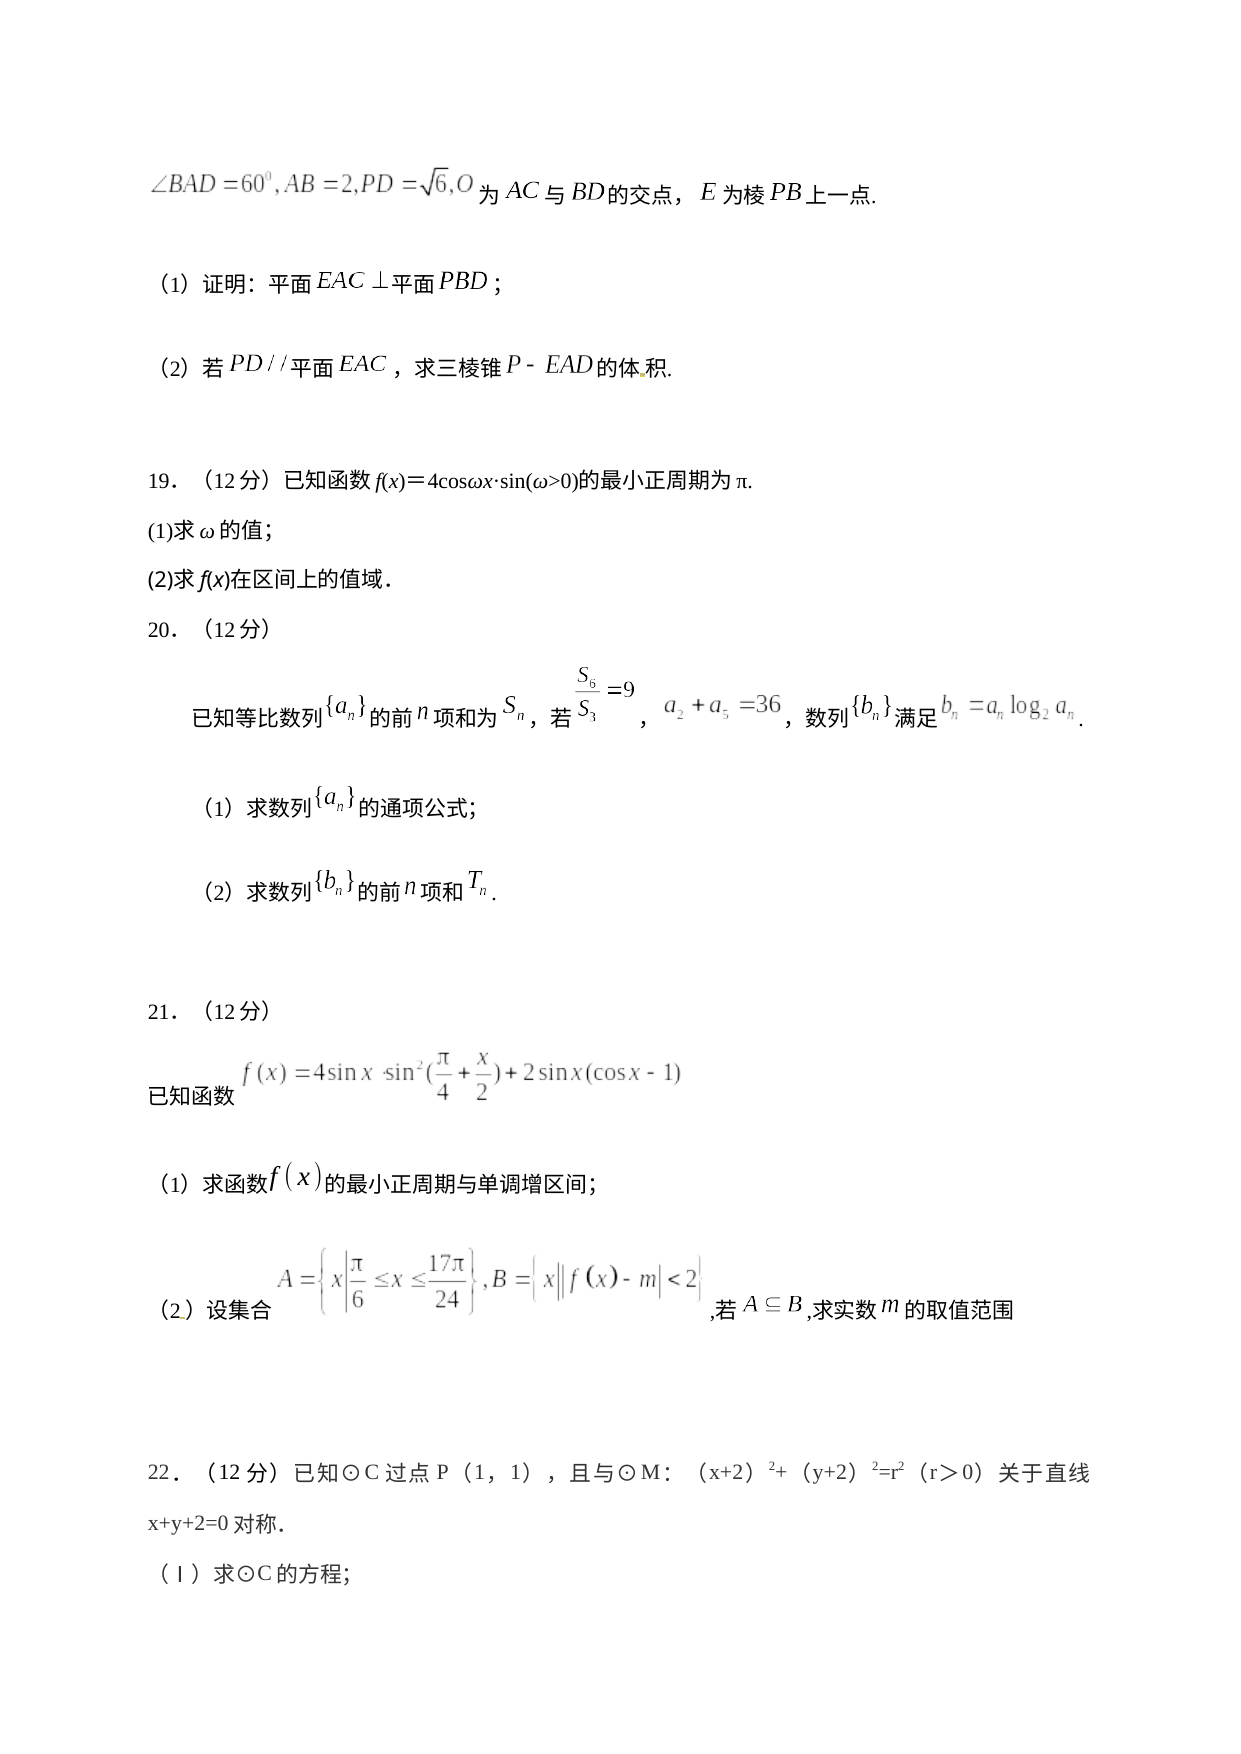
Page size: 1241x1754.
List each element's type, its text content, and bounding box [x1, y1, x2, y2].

text 如图，在四棱锥中，平面，底面是菱形，为与的交点，为棱上一点. [148, 164, 1093, 232]
text （2）设集合,若,求实数的取值范围 [148, 1244, 1093, 1346]
text 已知等比数列的前项和为，若，，数列满足. [148, 661, 1093, 763]
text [148, 1555, 1093, 1589]
text 20．（12分） [148, 611, 1093, 645]
text (1)求ω的值； [148, 511, 1093, 545]
text （1）求数列的通项公式； [148, 778, 1093, 846]
text （2）若平面，求三棱锥的体积. [148, 331, 1093, 399]
text (2)求f(x)在区间上的值域． [148, 561, 1093, 595]
text 已知函数 [148, 1042, 1093, 1144]
text 22．（12分）已知⊙C过点P（1，1），且与⊙M：（x+2）2+（y+2）2=r2（r＞0）关于直线x+y+2=0对称． [148, 1455, 1093, 1539]
text 19．（12分）已知函数f(x)＝4cosωx·sin(ω>0)的最小正周期为π. [148, 462, 1093, 496]
text 21．（12分） [148, 993, 1093, 1027]
text （1）求函数的最小正周期与单调增区间； [148, 1160, 1093, 1228]
text （2）求数列的前项和. [148, 862, 1093, 930]
text （1）证明：平面平面； [148, 248, 1093, 316]
